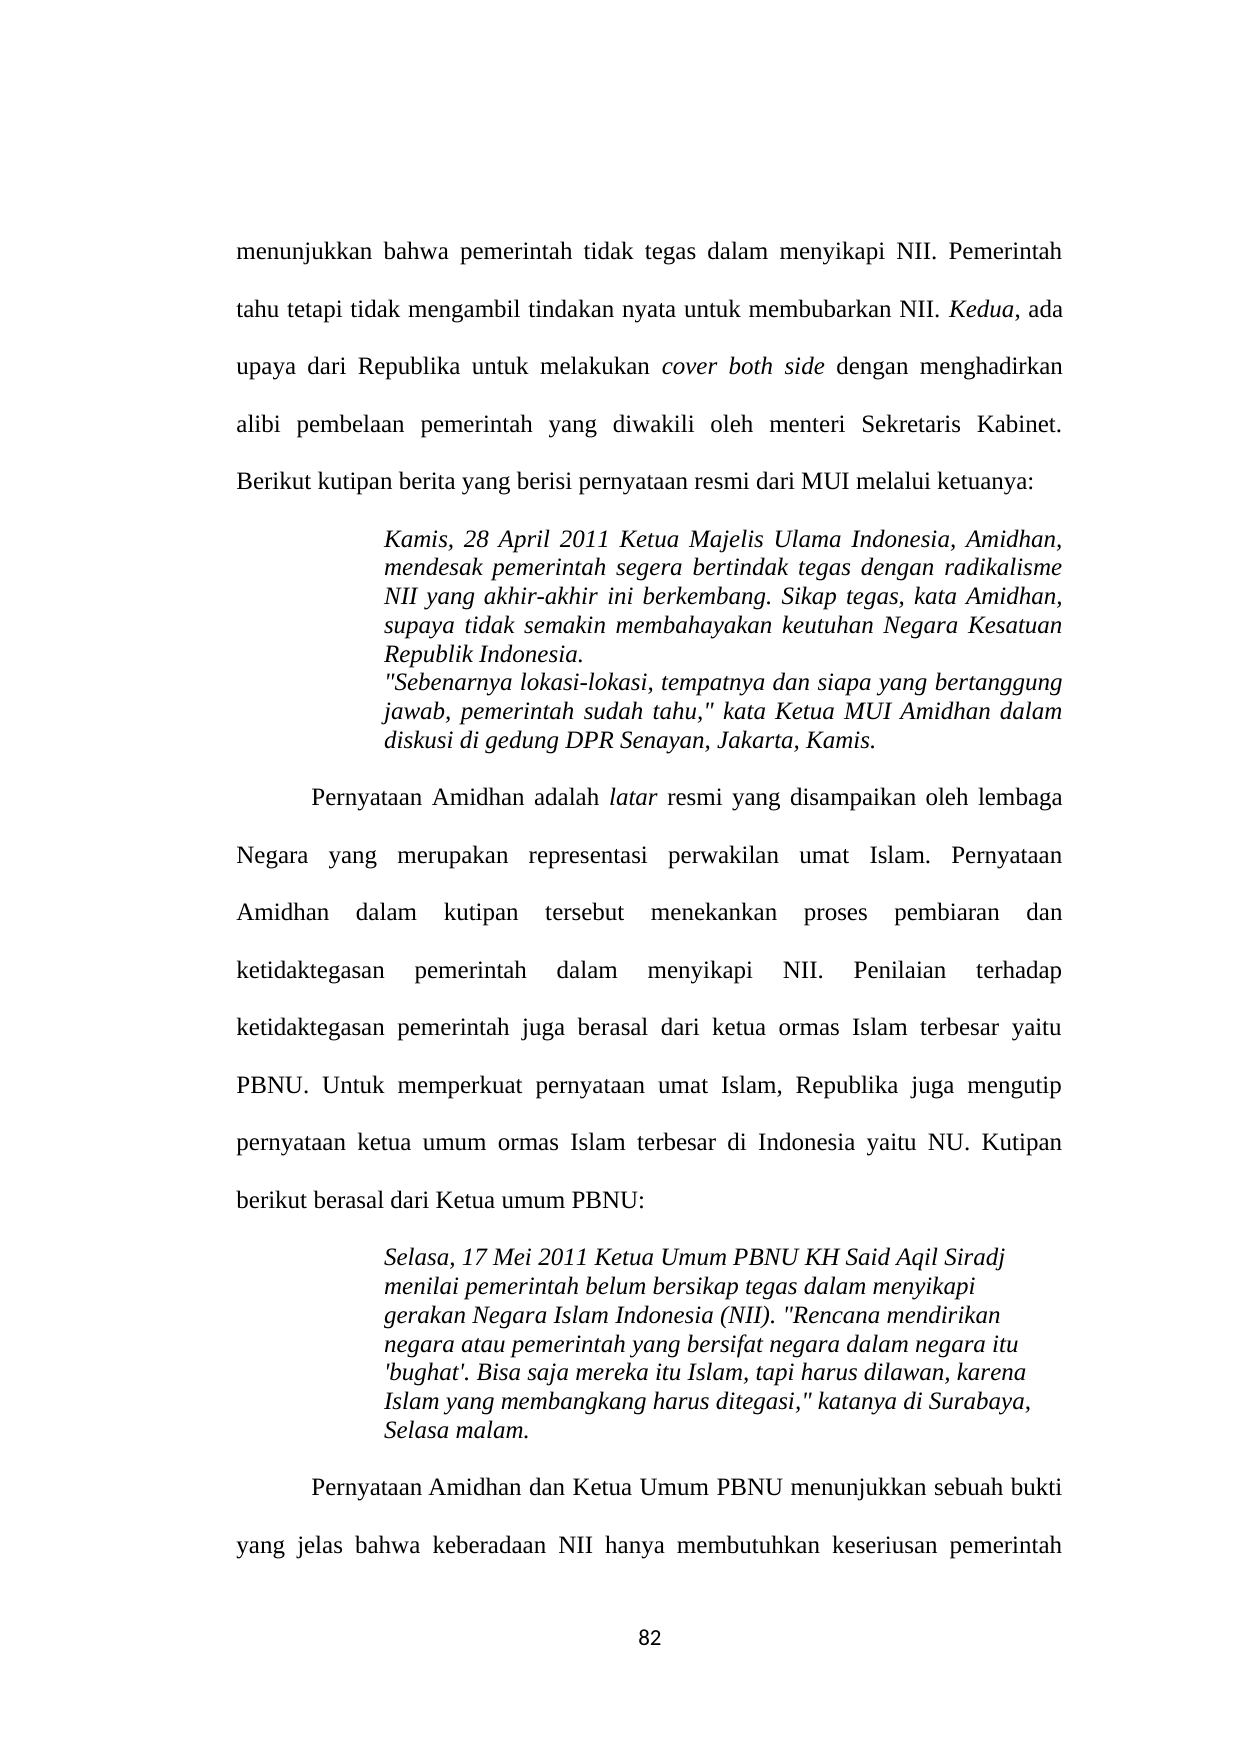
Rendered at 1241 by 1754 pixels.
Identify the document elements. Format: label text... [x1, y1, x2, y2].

list Kamis, 28 April 2011 Ketua Majelis Ulama Indonesia, Amidhan, mendesak pemerintah segera bertindak tegas dengan radikalisme NII yang akhir-akhir ini berkembang. Sikap tegas, kata Amidhan, supaya tidak semakin membahayakan keutuhan Negara Kesatuan Republik Indonesia. [384, 524, 1063, 667]
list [236, 236, 1063, 495]
list Pernyataan Amidhan adalah latar resmi yang disampaikan oleh lembaga Negara yang merupakan representasi perwakilan umat Islam. Pernyataan Amidhan dalam kutipan tersebut menekankan proses pembiaran dan ketidaktegasan pemerintah dalam menyikapi NII. Penilaian terhadap ketidaktegasan pemerintah juga berasal dari ketua ormas Islam terbesar yaitu PBNU. Untuk memperkuat pernyataan umat Islam, Republika juga mengutip pernyataan ketua umum ormas Islam terbesar di Indonesia yaitu NU. Kutipan berikut berasal dari Ketua umum PBNU: [236, 782, 1063, 1214]
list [236, 1472, 1063, 1559]
text Selasa, 17 Mei 2011 Ketua Umum PBNU KH Said Aqil Siradj menilai pemerintah belum bersikap tegas dalam menyikapi gerakan Negara Islam Indonesia (NII). "Rencana mendirikan negara atau pemerintah yang bersifat negara dalam negara itu 'bughat'. Bisa saja mereka itu Islam, tapi harus dilawan, karena Islam yang membangkang harus ditegasi," katanya di Surabaya, Selasa malam. [384, 1242, 1063, 1444]
list "Sebenarnya lokasi-lokasi, tempatnya dan siapa yang bertanggung jawab, pemerintah sudah tahu," kata Ketua MUI Amidhan dalam diskusi di gedung DPR Senayan, Jakarta, Kamis. [384, 667, 1063, 754]
